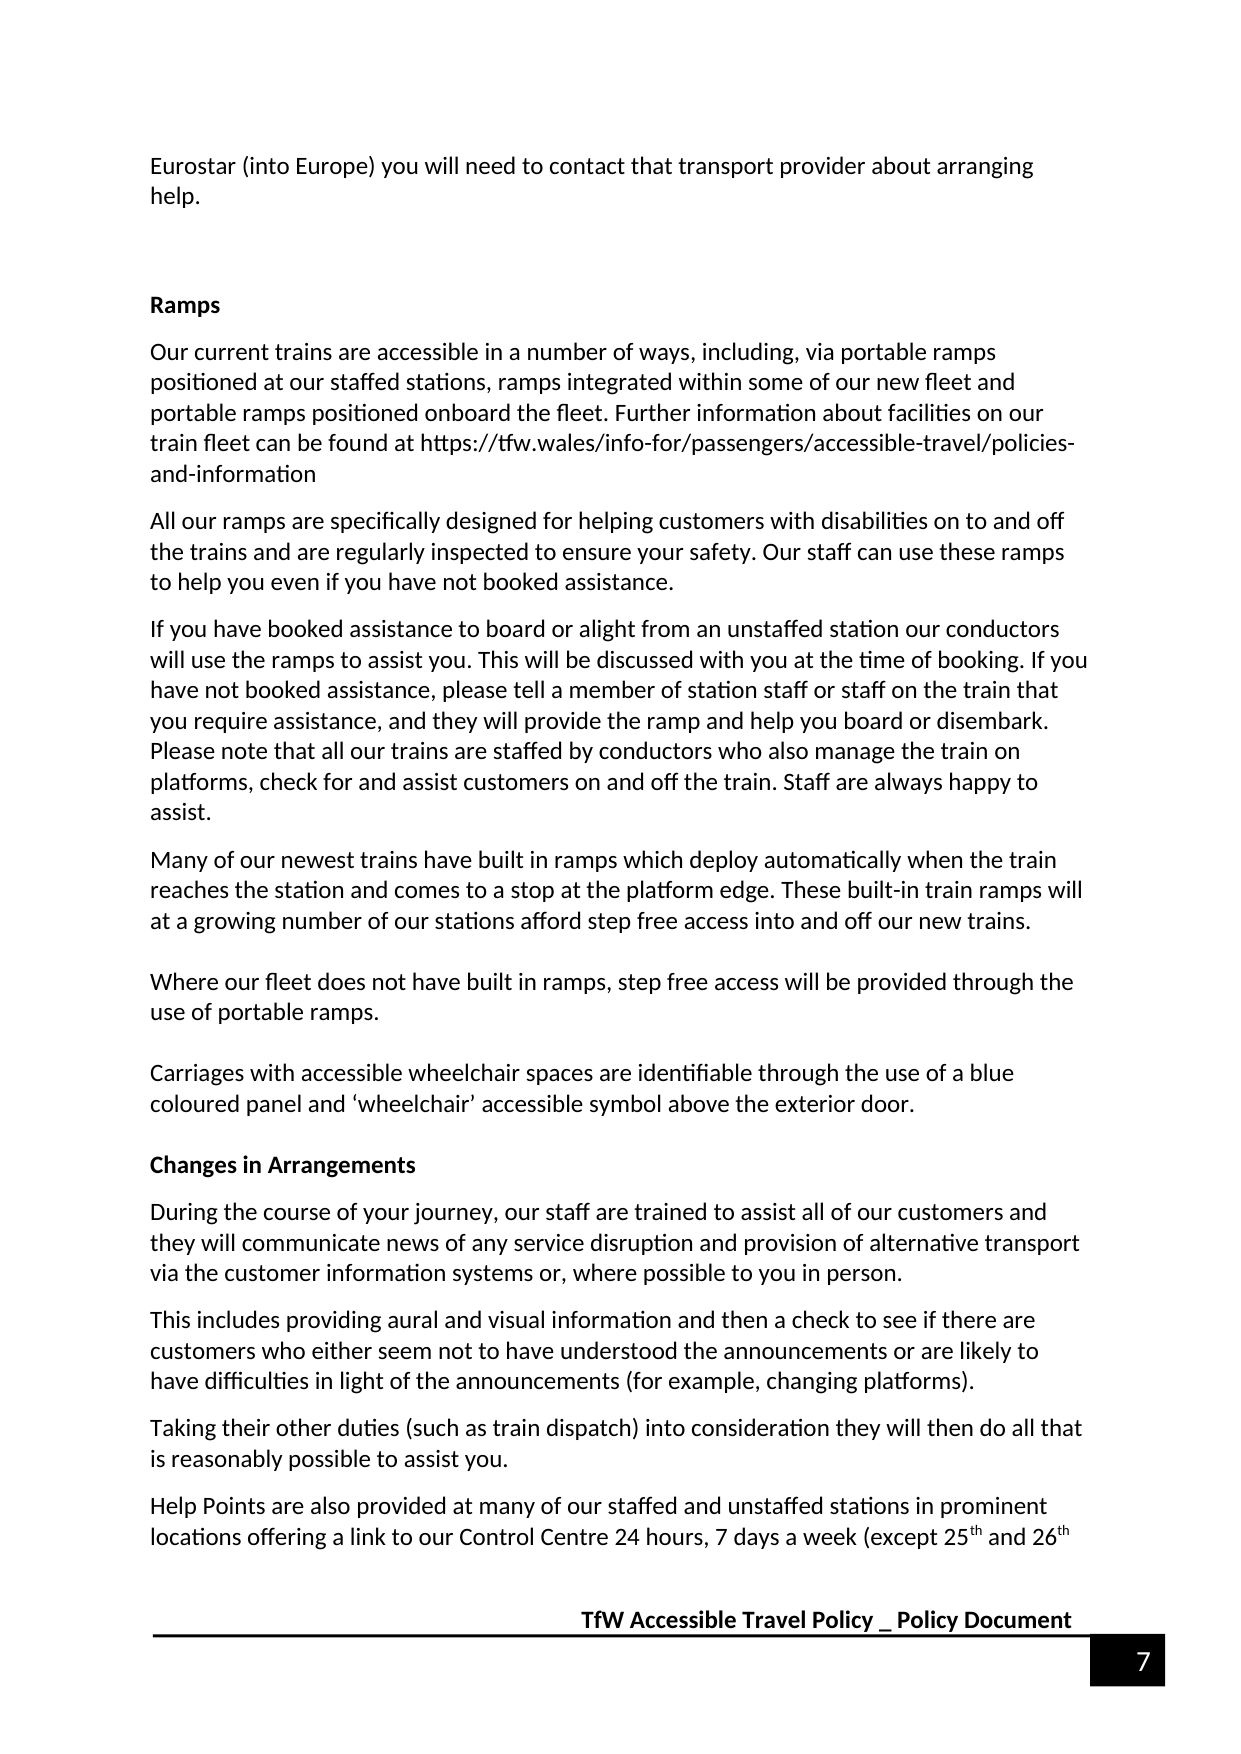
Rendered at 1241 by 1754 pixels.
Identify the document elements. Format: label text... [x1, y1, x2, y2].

text Taking their other duties (such as train dispatch) into consideration they will then do all that is reasonably possible to assist you. [150, 1413, 1090, 1474]
text Changes in Arrangements [150, 1149, 1090, 1179]
text Carriages with accessible wheelchair spaces are identifiable through the use of a blue coloured panel and ‘wheelchair’ accessible symbol above the exterior door. [150, 1057, 1090, 1118]
text Ramps [150, 289, 1090, 319]
text All our ramps are specifically designed for helping customers with disabilities on to and off the trains and are regularly inspected to ensure your safety. Our staff can use these ramps to help you even if you have not booked assistance. [150, 505, 1090, 597]
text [150, 1490, 1090, 1551]
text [150, 150, 1090, 211]
text Where our fleet does not have built in ramps, step free access will be provided through the use of portable ramps. [150, 966, 1090, 1027]
text During the course of your journey, our staff are trained to assist all of our customers and they will communicate news of any service disruption and provision of alternative transport via the customer information systems or, where possible to you in person. [150, 1196, 1090, 1288]
text Many of our newest trains have built in ramps which deploy automatically when the train reaches the station and comes to a stop at the platform edge. These built-in train ramps will at a growing number of our stations afford step free access into and off our new trains. [150, 844, 1090, 935]
text If you have booked assistance to board or alight from an unstaffed station our conductors will use the ramps to assist you. This will be discussed with you at the time of booking. If you have not booked assistance, please tell a member of station staff or staff on the train that you require assistance, and they will provide the ramp and help you board or disembark. Please note that all our trains are staffed by conductors who also manage the train on platforms, check for and assist customers on and off the train. Staff are always happy to assist. [150, 613, 1090, 827]
text This includes providing aural and visual information and then a check to see if there are customers who either seem not to have understood the announcements or are likely to have difficulties in light of the announcements (for example, changing platforms). [150, 1304, 1090, 1396]
text Our current trains are accessible in a number of ways, including, via portable ramps positioned at our staffed stations, ramps integrated within some of our new fleet and portable ramps positioned onboard the fleet. Further information about facilities on our train fleet can be found at https://tfw.wales/info-for/passengers/accessible-travel/policies-and-information [150, 336, 1090, 488]
